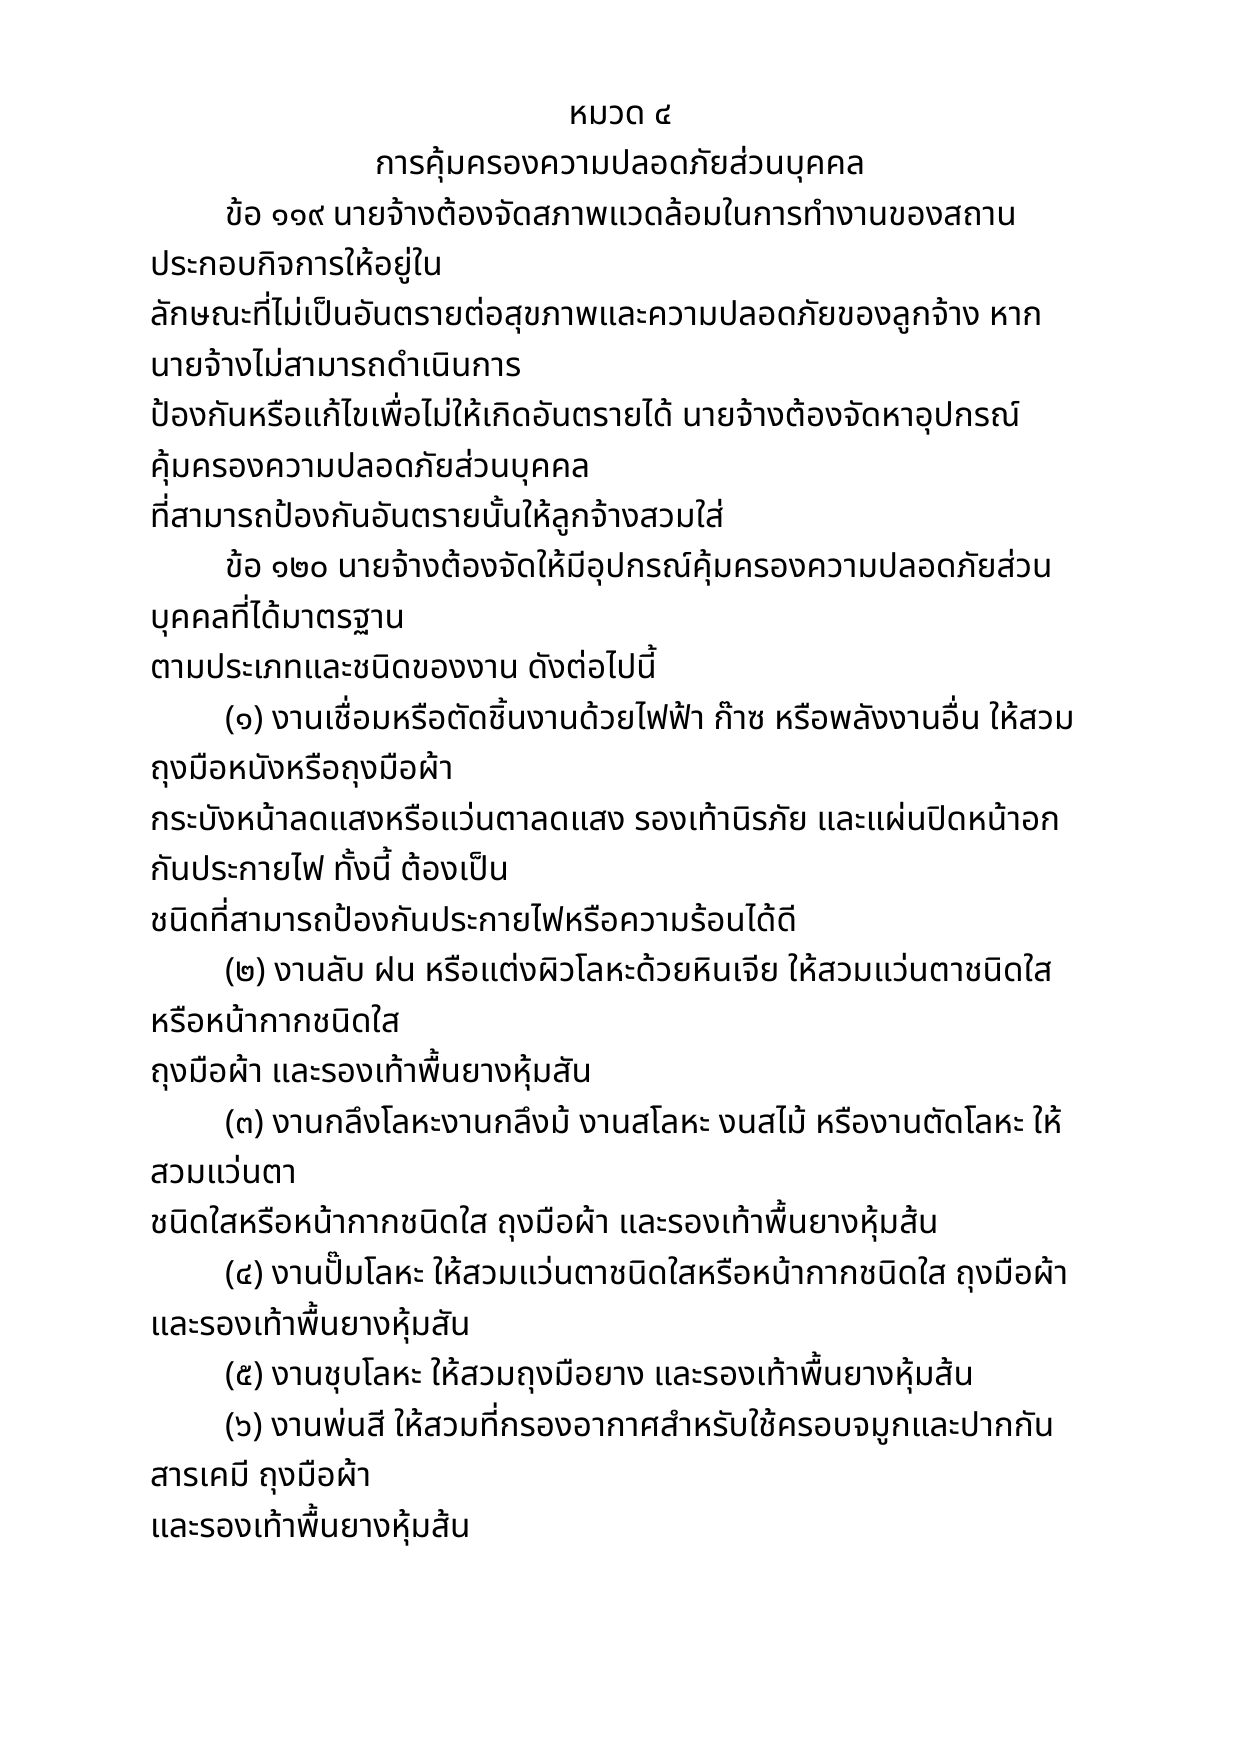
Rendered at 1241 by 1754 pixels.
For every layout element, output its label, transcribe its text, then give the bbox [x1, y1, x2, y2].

text ถุงมือผ้า และรองเท้าพื้นยางหุ้มสัน [150, 1047, 1090, 1097]
text (๓) งานกลึงโลหะงานกลึงม้ งานสโลหะ งนสไม้ หรืองานตัดโลหะ ให้สวมแว่นตา [150, 1097, 1090, 1198]
text ชนิดที่สามารถป้องกันประกายไฟหรือความร้อนได้ดี [150, 896, 1090, 946]
text ชนิดใสหรือหน้ากากชนิดใส ถุงมือผ้า และรองเท้าพื้นยางหุ้มส้น [150, 1198, 1090, 1249]
text (๖) งานพ่นสี ให้สวมที่กรองอากาศสำหรับใช้ครอบจมูกและปากกันสารเคมี ถุงมือผ้า [150, 1401, 1090, 1502]
text ลักษณะที่ไม่เป็นอันตรายต่อสุขภาพและความปลอดภัยของลูกจ้าง หากนายจ้างไม่สามารถดำเนินการ [150, 290, 1090, 391]
text (๕) งานชุบโลหะ ให้สวมถุงมือยาง และรองเท้าพื้นยางหุ้มส้น [150, 1350, 1090, 1401]
text (๑) งานเชื่อมหรือตัดชิ้นงานด้วยไฟฟ้า ก๊าซ หรือพลังงานอื่น ให้สวมถุงมือหนังหรือถุงมือผ้า [150, 694, 1090, 795]
text และรองเท้าพื้นยางหุ้มส้น [150, 1502, 1090, 1552]
text (๔) งานปั๊มโลหะ ให้สวมแว่นตาชนิดใสหรือหน้ากากชนิดใส ถุงมือผ้า และรองเท้าพื้นยางหุ้มสัน [150, 1249, 1090, 1350]
text การคุ้มครองความปลอดภัยส่วนบุคคล [150, 139, 1090, 189]
text ป้องกันหรือแก้ไขเพื่อไม่ให้เกิดอันตรายได้ นายจ้างต้องจัดหาอุปกรณ์คุ้มครองความปลอดภัยส่วนบุคคล [150, 391, 1090, 492]
text ที่สามารถป้องกันอันตรายนั้นให้ลูกจ้างสวมใส่ [150, 492, 1090, 542]
text (๒) งานลับ ฝน หรือแต่งผิวโลหะด้วยหินเจีย ให้สวมแว่นตาชนิดใสหรือหน้ากากชนิดใส [150, 946, 1090, 1047]
text ตามประเภทและชนิดของงาน ดังต่อไปนี้ [150, 643, 1090, 694]
text ข้อ ๑๒๐ นายจ้างต้องจัดให้มีอุปกรณ์คุ้มครองความปลอดภัยส่วนบุคคลที่ได้มาตรฐาน [150, 542, 1090, 643]
text ข้อ ๑๑๙ นายจ้างต้องจัดสภาพแวดล้อมในการทำงานของสถานประกอบกิจการให้อยู่ใน [150, 189, 1090, 290]
text กระบังหน้าลดแสงหรือแว่นตาลดแสง รองเท้านิรภัย และแผ่นปิดหน้าอกกันประกายไฟ ทั้งนี้ ต้องเป็น [150, 795, 1090, 896]
text หมวด ๔ [150, 89, 1090, 139]
